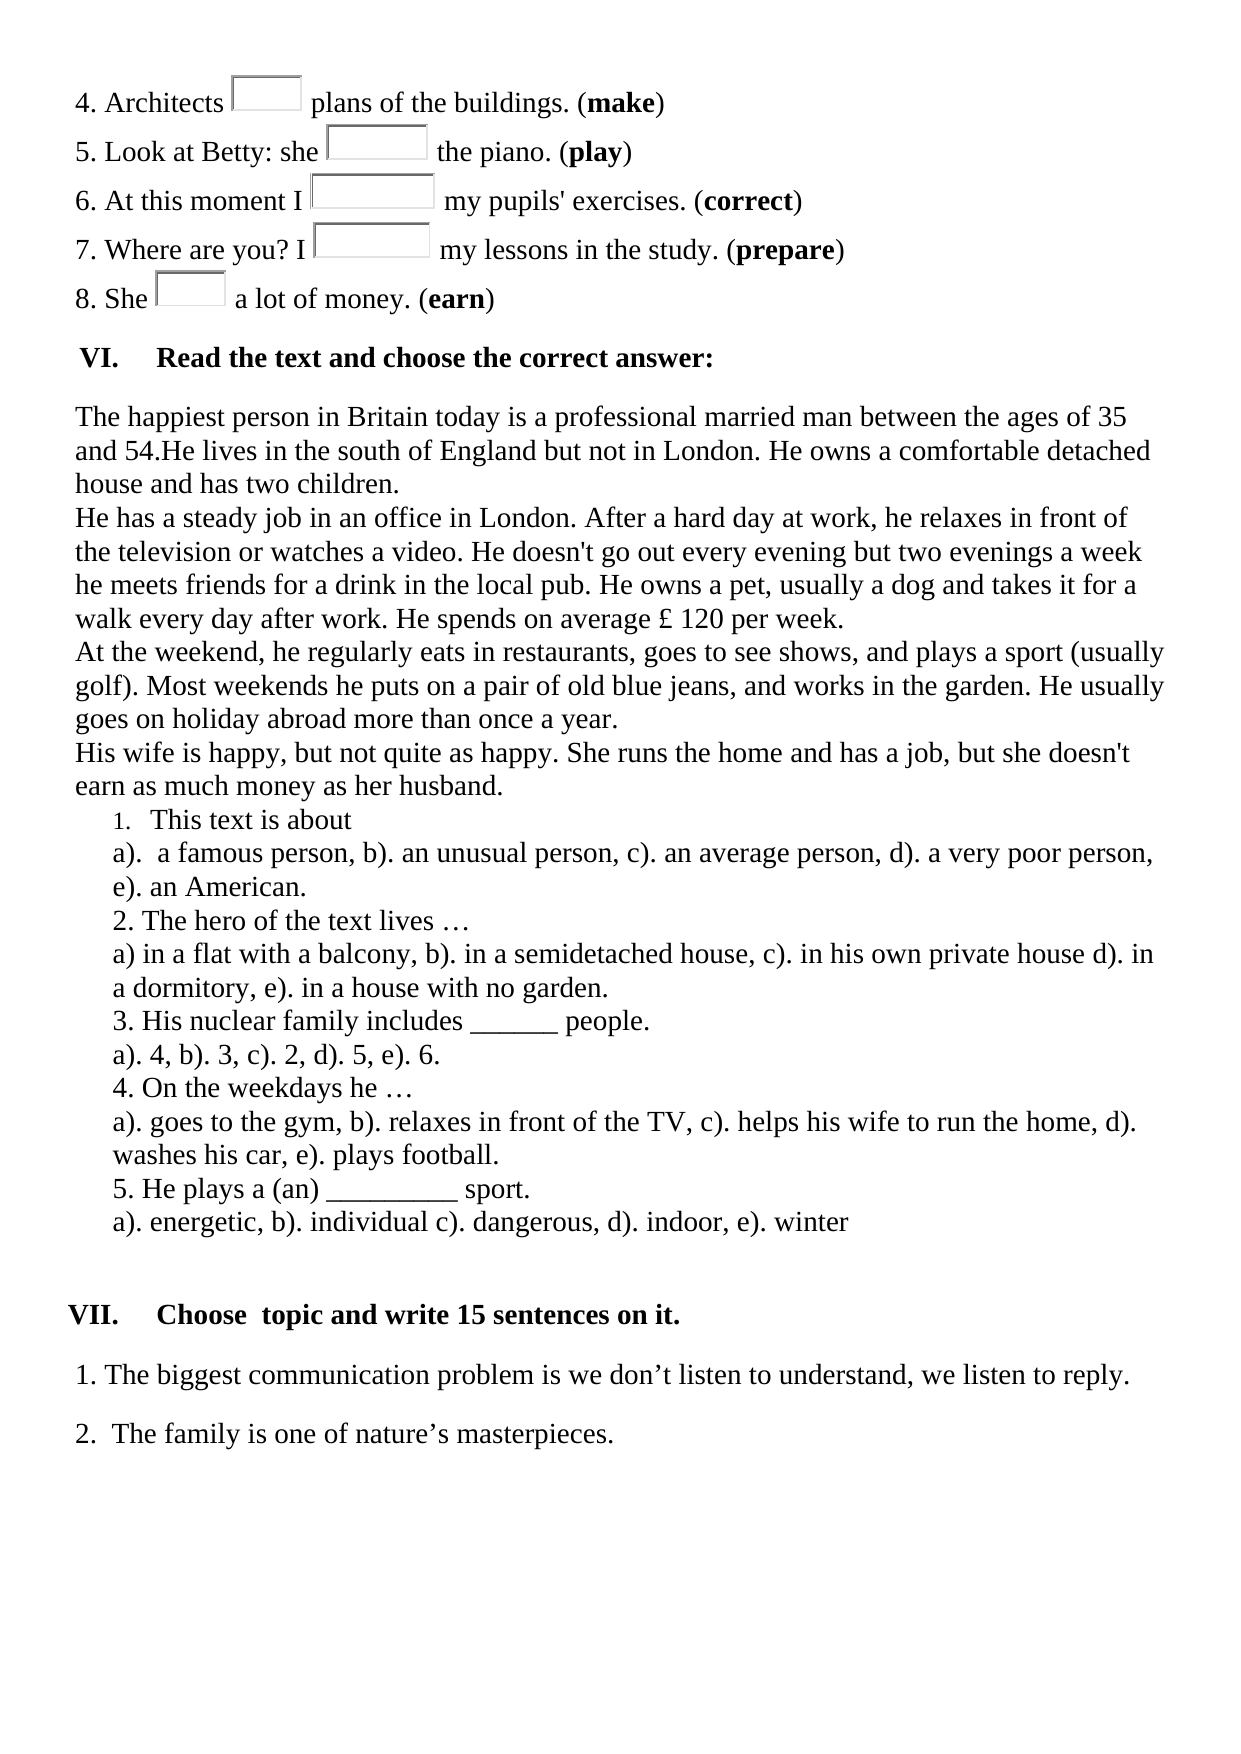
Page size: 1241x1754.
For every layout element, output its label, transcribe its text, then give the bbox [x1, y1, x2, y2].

text At the weekend, he regularly eats in restaurants, goes to see shows, and plays a sport (usually golf). Most weekends he puts on a pair of old blue jeans, and works in the garden. He usually goes on holiday abroad more than once a year. [75, 634, 1165, 735]
text a). 4, b). 3, c). 2, d). 5, e). 6. [112, 1037, 1165, 1070]
text 3. His nuclear family includes ______ people. [112, 1003, 1165, 1037]
text 5. He plays a (an) _________ sport. [112, 1171, 1165, 1204]
list This text is about [112, 802, 1165, 836]
text 1. The biggest communication problem is we don’t listen to understand, we listen to reply. [75, 1357, 1165, 1390]
list Choose topic and write 15 sentences on it. [119, 1297, 1165, 1331]
list Read the text and choose the correct answer: [119, 340, 1165, 374]
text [75, 75, 1165, 314]
text He has a steady job in an office in London. After a hard day at work, he relaxes in front of the television or watches a video. He doesn't go out every evening but two evenings a week he meets friends for a drink in the local pub. He owns a pet, usually a dog and takes it for a walk every day after work. He spends on average £ 120 per week. [75, 500, 1165, 634]
text His wife is happy, but not quite as happy. She runs the home and has a job, but she doesn't earn as much money as her husband. [75, 735, 1165, 802]
text a) in a flat with a balcony, b). in a semidetached house, c). in his own private house d). in a dormitory, e). in a house with no garden. [112, 936, 1165, 1003]
text The happiest person in Britain today is a professional married man between the ages of 35 and 54.He lives in the south of England but not in London. He owns a comfortable detached house and has two children. [75, 399, 1165, 500]
text a). energetic, b). individual c). dangerous, d). indoor, e). winter [112, 1204, 1165, 1238]
text a). goes to the gym, b). relaxes in front of the TV, c). helps his wife to run the home, d). washes his car, e). plays football. [112, 1104, 1165, 1171]
text a). a famous person, b). an unusual person, c). an average person, d). a very poor person, e). an American. [112, 836, 1165, 903]
text 4. On the weekdays he … [112, 1070, 1165, 1104]
text 2. The hero of the text lives … [112, 903, 1165, 936]
text 2. The family is one of nature’s masterpieces. [75, 1416, 1165, 1450]
